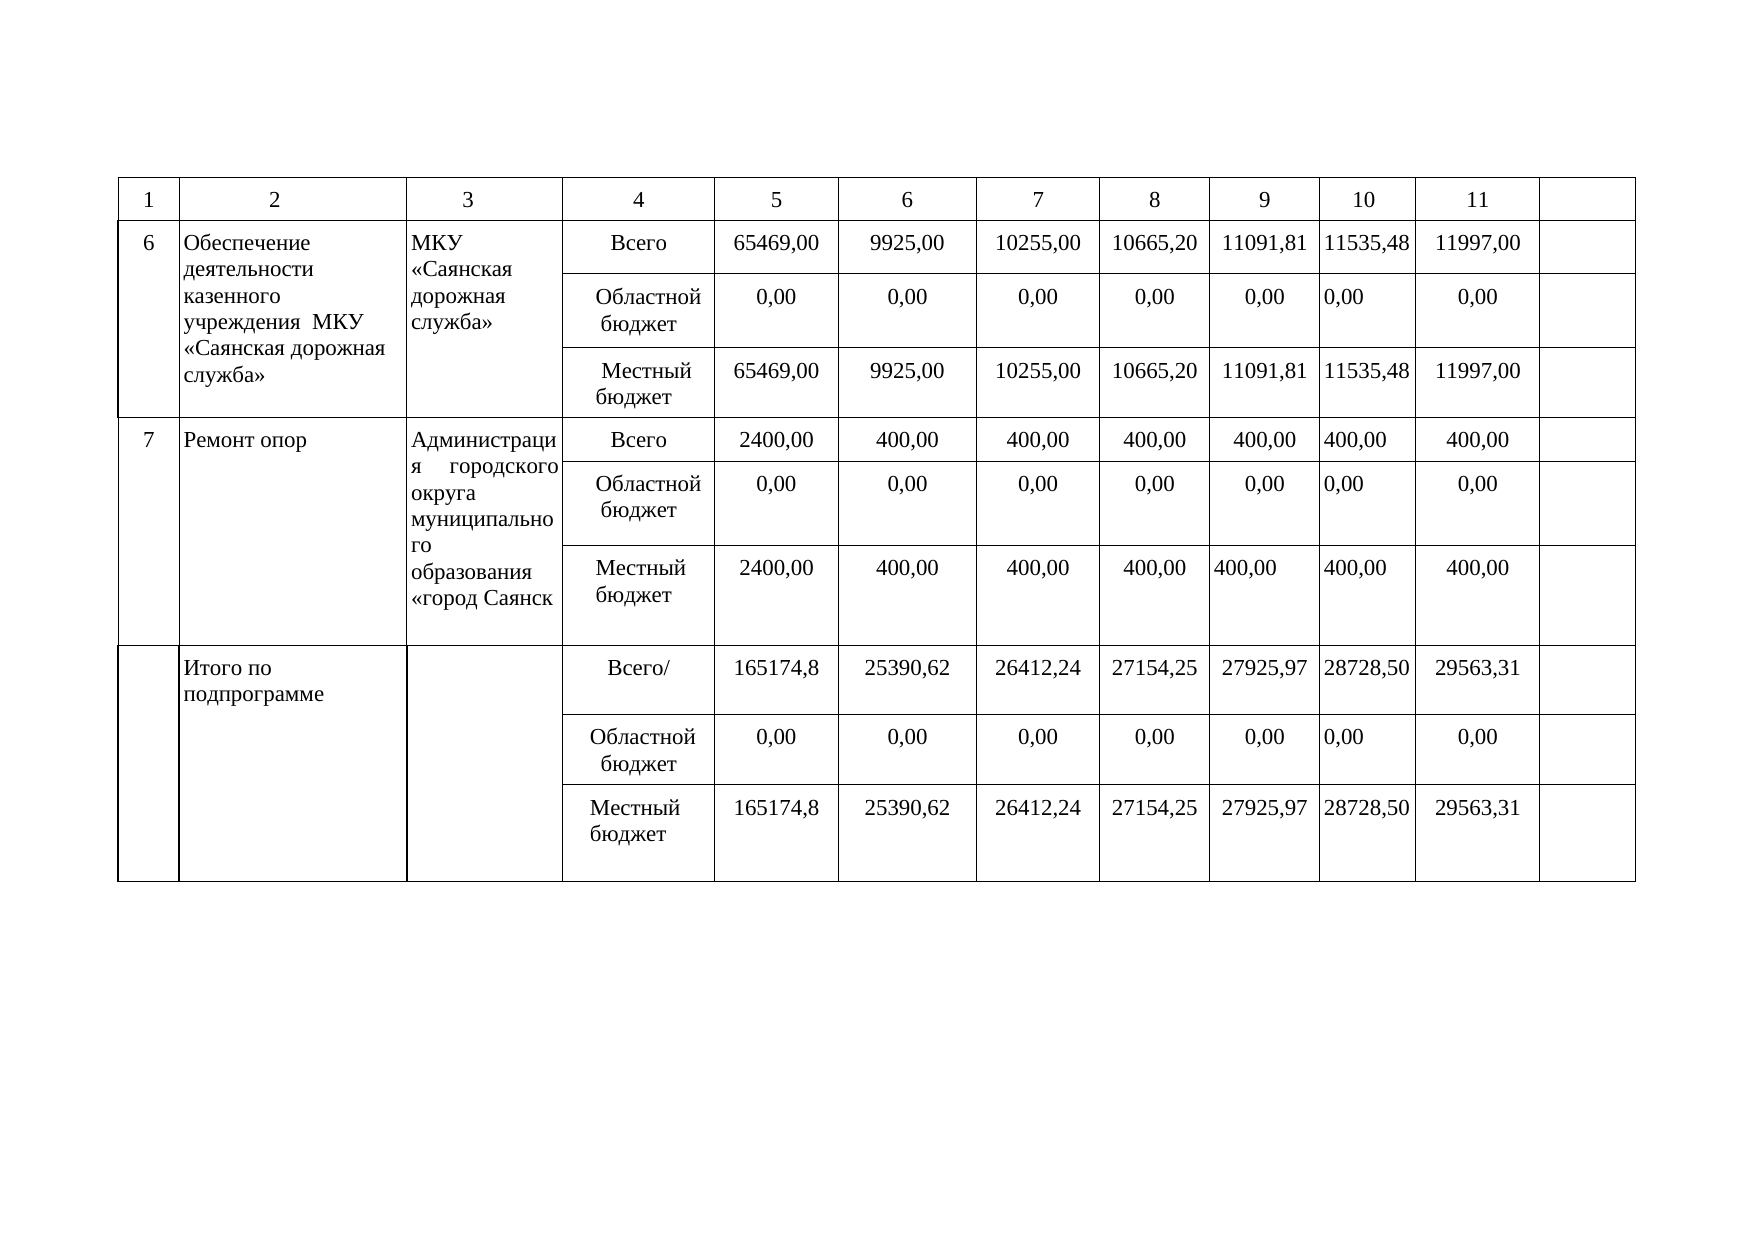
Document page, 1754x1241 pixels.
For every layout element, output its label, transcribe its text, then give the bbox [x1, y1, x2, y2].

table_cell Областной бюджет [563, 462, 714, 545]
table_cell Всего [563, 221, 714, 273]
table_cell Ремонт опор [180, 418, 406, 645]
table_cell 11091,81 [1210, 221, 1319, 273]
table_header 3 [407, 178, 562, 220]
table_header 5 [715, 178, 838, 220]
table_cell 6 [119, 221, 179, 417]
table_cell 0,00 [1320, 462, 1415, 545]
table_cell Областной бюджет [563, 274, 714, 347]
table_cell 400,00 [1100, 546, 1209, 645]
table_header 4 [563, 178, 714, 220]
table_cell Местный бюджет [563, 785, 714, 881]
table_cell 11535,48 [1320, 221, 1415, 273]
table_cell 26412,24 [977, 646, 1099, 713]
table_cell [1540, 715, 1635, 784]
table_cell 0,00 [1320, 274, 1415, 347]
table_cell 27154,25 [1100, 646, 1209, 713]
table_cell 0,00 [1416, 274, 1539, 347]
table_cell 26412,24 [977, 785, 1099, 881]
table_cell 10255,00 [977, 221, 1099, 273]
table_cell 0,00 [1100, 274, 1209, 347]
table_cell 0,00 [715, 715, 838, 784]
table_cell 28728,50 [1320, 646, 1415, 713]
table_cell 400,00 [977, 546, 1099, 645]
table_header 2 [180, 178, 406, 220]
table_cell 29563,31 [1416, 646, 1539, 713]
table_cell 0,00 [1416, 715, 1539, 784]
table_cell 400,00 [1100, 418, 1209, 461]
table_cell 65469,00 [715, 221, 838, 273]
table_header 8 [1100, 178, 1209, 220]
table_cell [1540, 221, 1635, 273]
table_cell 0,00 [1100, 462, 1209, 545]
table_cell 65469,00 [715, 348, 838, 417]
table_cell 27154,25 [1100, 785, 1209, 881]
table_cell 165174,8 [715, 646, 838, 713]
table_cell 0,00 [977, 715, 1099, 784]
table_header [1540, 178, 1635, 220]
table_cell Итого по подпрограмме [180, 646, 406, 881]
table_header 1 [119, 178, 179, 220]
table_cell 0,00 [1210, 274, 1319, 347]
table_cell 11997,00 [1416, 221, 1539, 273]
table_cell 400,00 [1320, 418, 1415, 461]
table_cell МКУ «Саянская дорожная служба» [407, 221, 562, 417]
table_cell 10255,00 [977, 348, 1099, 417]
table_cell 0,00 [1210, 462, 1319, 545]
table_cell 27925,97 [1210, 785, 1319, 881]
table_header 6 [839, 178, 976, 220]
table_cell 2400,00 [715, 546, 838, 645]
table_cell [1540, 785, 1635, 881]
table_cell 0,00 [1210, 715, 1319, 784]
table_cell 400,00 [839, 418, 976, 461]
table_cell Обеспечение деятельности казенного учреждения МКУ «Саянская дорожная служба» [180, 221, 406, 417]
table_cell [1540, 348, 1635, 417]
table_cell 7 [119, 418, 179, 645]
table_cell Всего [563, 418, 714, 461]
table_header 7 [977, 178, 1099, 220]
table_cell 11535,48 [1320, 348, 1415, 417]
table_cell 2400,00 [715, 418, 838, 461]
table_header 10 [1320, 178, 1415, 220]
table_cell 0,00 [715, 274, 838, 347]
table_cell 29563,31 [1416, 785, 1539, 881]
table_cell 25390,62 [839, 785, 976, 881]
table_cell 0,00 [839, 462, 976, 545]
table_cell 28728,50 [1320, 785, 1415, 881]
table_cell Местный бюджет [563, 546, 714, 645]
table_cell [1540, 418, 1635, 461]
table_cell 9925,00 [839, 348, 976, 417]
table_cell 9925,00 [839, 221, 976, 273]
table_cell 0,00 [1320, 715, 1415, 784]
table_cell [408, 646, 562, 881]
table_cell 10665,20 [1100, 221, 1209, 273]
table_cell 11091,81 [1210, 348, 1319, 417]
table_cell 25390,62 [839, 646, 976, 713]
table_cell 0,00 [977, 274, 1099, 347]
table_cell 0,00 [1100, 715, 1209, 784]
table_cell 400,00 [1416, 418, 1539, 461]
table_cell [119, 646, 178, 881]
table_cell 400,00 [1416, 546, 1539, 645]
table_cell Всего/ [563, 646, 714, 713]
table_cell Местный бюджет [563, 348, 714, 417]
table_cell 0,00 [1416, 462, 1539, 545]
table_cell 27925,97 [1210, 646, 1319, 713]
table_cell [1540, 646, 1635, 713]
table_cell 400,00 [1210, 546, 1319, 645]
table_cell Областной бюджет [563, 715, 714, 784]
table_cell [1540, 546, 1635, 645]
table_header 9 [1210, 178, 1319, 220]
table_cell 0,00 [977, 462, 1099, 545]
table_header 11 [1416, 178, 1539, 220]
table_cell [1540, 274, 1635, 347]
table_cell 400,00 [977, 418, 1099, 461]
table_cell 0,00 [715, 462, 838, 545]
table_cell 0,00 [839, 274, 976, 347]
table_cell 0,00 [839, 715, 976, 784]
table_cell 400,00 [1210, 418, 1319, 461]
table_cell 10665,20 [1100, 348, 1209, 417]
table_cell [1540, 462, 1635, 545]
table_cell 11997,00 [1416, 348, 1539, 417]
table_cell Администрация городского округа муниципального образования «город Саянск [407, 418, 562, 645]
table_cell 400,00 [1320, 546, 1415, 645]
table_cell 400,00 [839, 546, 976, 645]
table_cell 165174,8 [715, 785, 838, 881]
